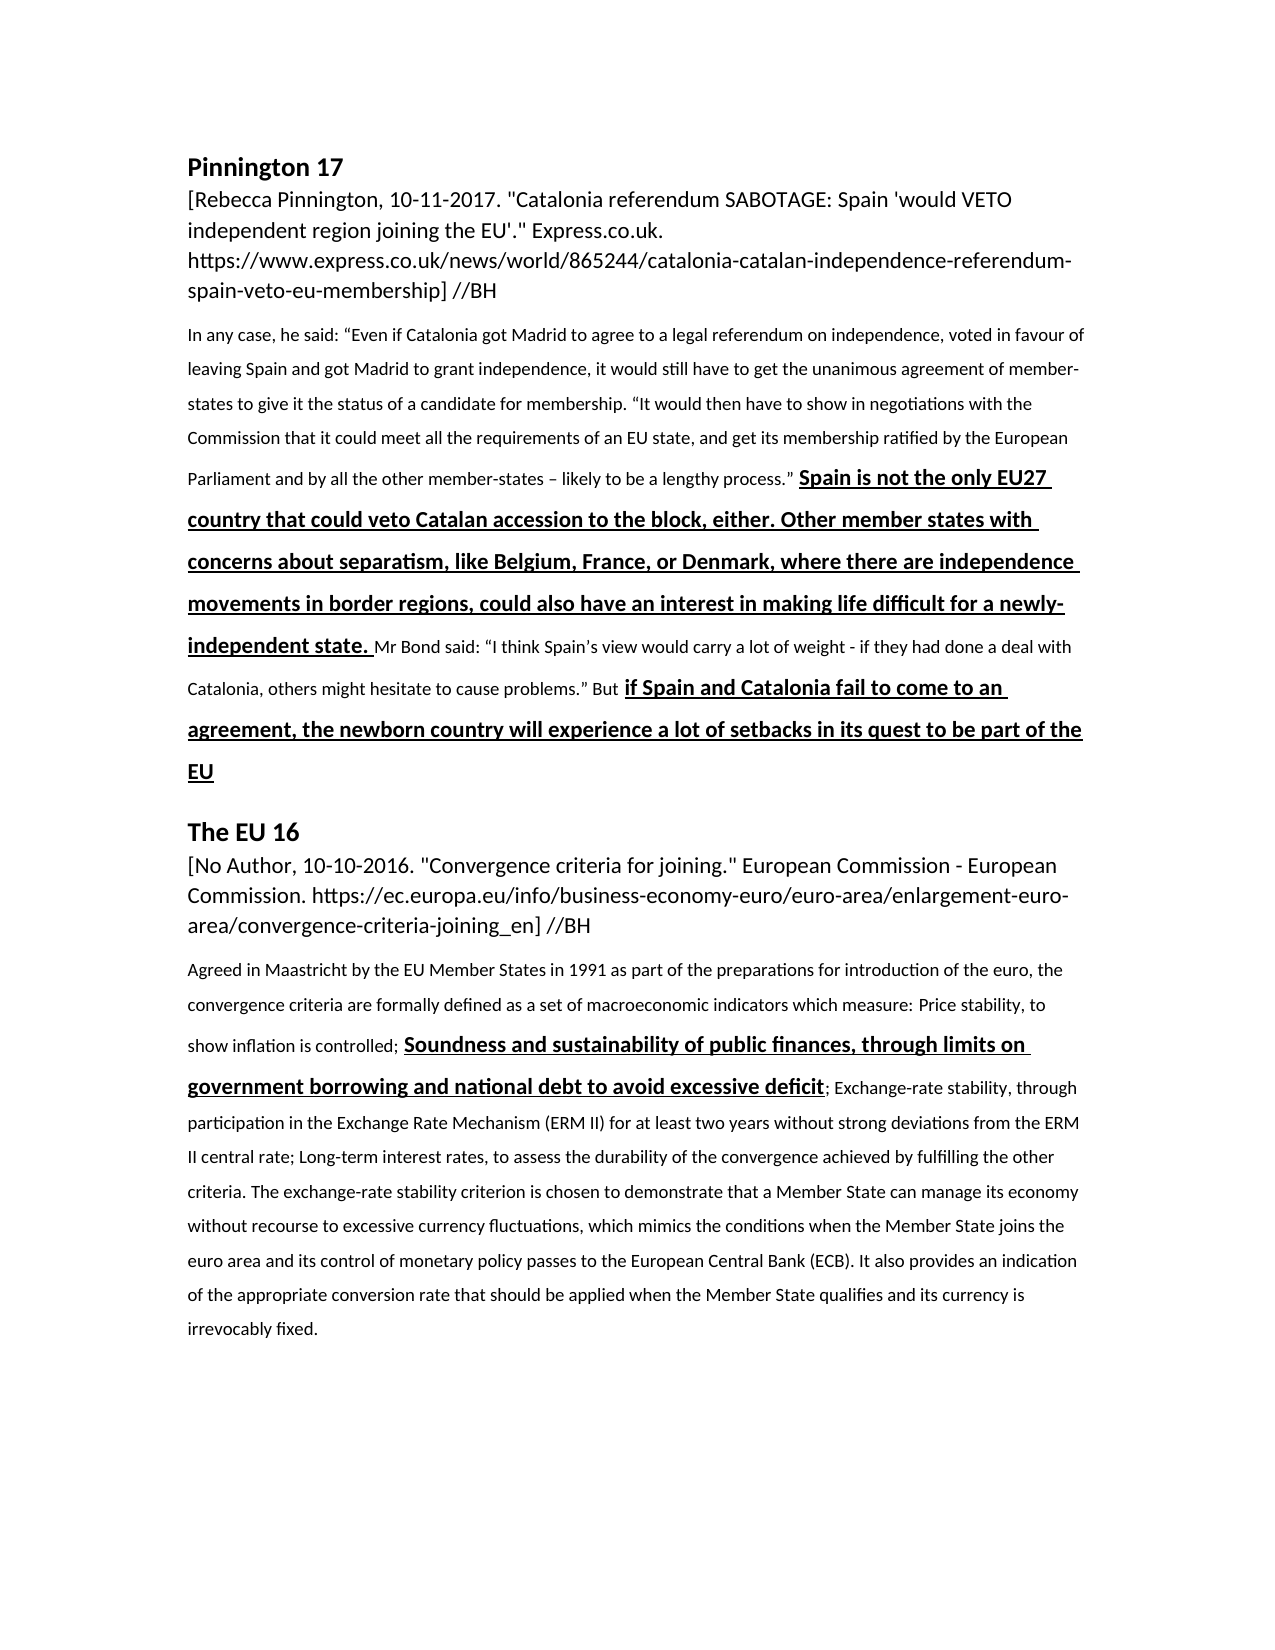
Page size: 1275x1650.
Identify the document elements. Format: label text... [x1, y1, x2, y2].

text In any case, he said: “Even if Catalonia got Madrid to agree to a legal referendum on independence, voted in favour of leaving Spain and got Madrid to grant independence, it would still have to get the unanimous agreement of member-states to give it the status of a candidate for membership. “It would then have to show in negotiations with the Commission that it could meet all the requirements of an EU state, and get its membership ratified by the European Parliament and by all the other member-states – likely to be a lengthy process.” Spain is not the only EU27 country that could veto Catalan accession to the block, either. Other member states with concerns about separatism, like Belgium, France, or Denmark, where there are independence movements in border regions, could also have an interest in making life difficult for a newly-independent state. Mr Bond said: “I think Spain’s view would carry a lot of weight - if they had done a deal with Catalonia, others might hesitate to cause problems.” But if Spain and Catalonia fail to come to an agreement, the newborn country will experience a lot of setbacks in its quest to be part of the EU [187, 323, 1087, 785]
text Agreed in Maastricht by the EU Member States in 1991 as part of the preparations for introduction of the euro, the convergence criteria are formally defined as a set of macroeconomic indicators which measure: Price stability, to show inflation is controlled; Soundness and sustainability of public finances, through limits on government borrowing and national debt to avoid excessive deficit; Exchange-rate stability, through participation in the Exchange Rate Mechanism (ERM II) for at least two years without strong deviations from the ERM II central rate; Long-term interest rates, to assess the durability of the convergence achieved by fulfilling the other criteria. The exchange-rate stability criterion is chosen to demonstrate that a Member State can manage its economy without recourse to excessive currency fluctuations, which mimics the conditions when the Member State joins the euro area and its control of monetary policy passes to the European Central Bank (ECB). It also provides an indication of the appropriate conversion rate that should be applied when the Member State qualifies and its currency is irrevocably fixed. [187, 958, 1087, 1340]
text [Rebecca Pinnington, 10-11-2017. "Catalonia referendum SABOTAGE: Spain 'would VETO independent region joining the EU'." Express.co.uk. https://www.express.co.uk/news/world/865244/catalonia-catalan-independence-referendum-spain-veto-eu-membership] //BH [187, 186, 1087, 304]
subtitle Pinnington 17 [187, 150, 1087, 183]
subtitle The EU 16 [187, 816, 1087, 849]
text [No Author, 10-10-2016. "Convergence criteria for joining." European Commission - European Commission. https://ec.europa.eu/info/business-economy-euro/euro-area/enlargement-euro-area/convergence-criteria-joining_en] //BH [187, 851, 1087, 940]
